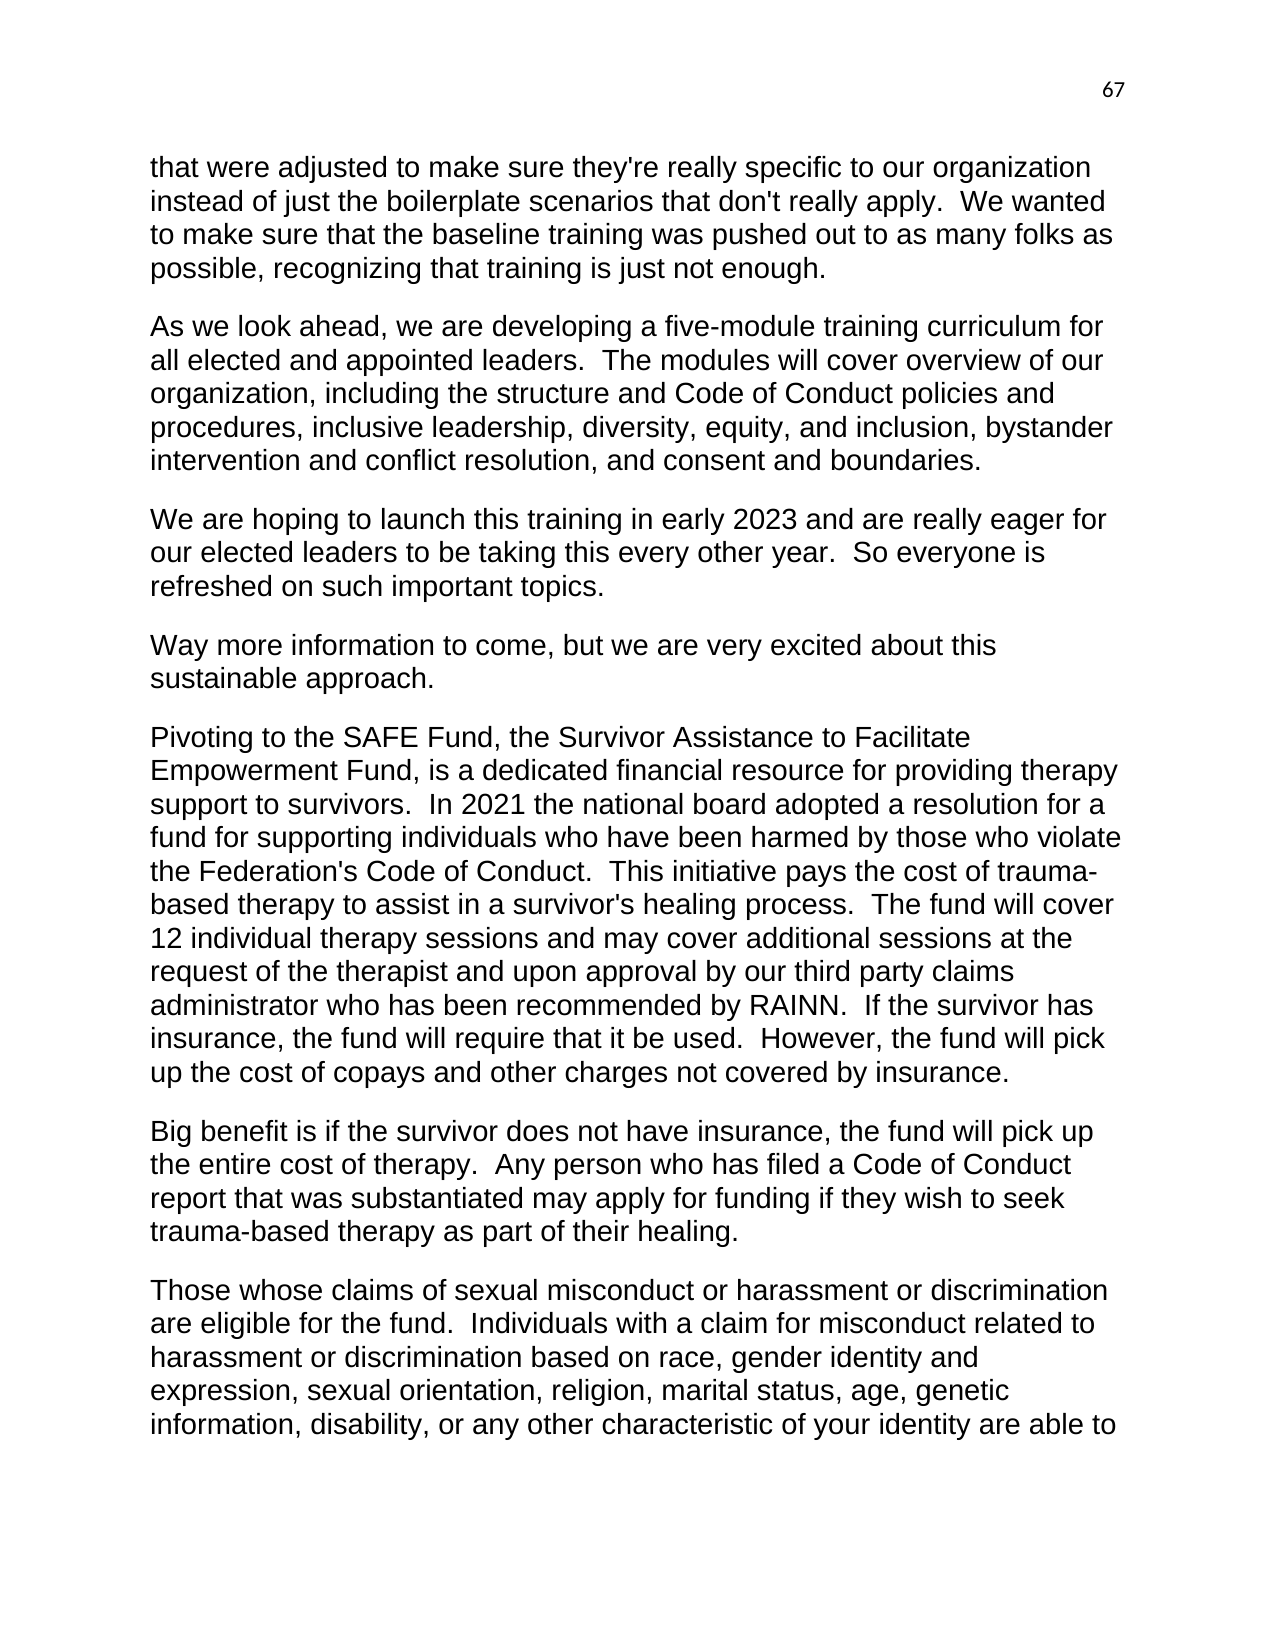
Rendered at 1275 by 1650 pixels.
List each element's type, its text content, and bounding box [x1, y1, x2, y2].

text Way more information to come, but we are very excited about this sustainable approach. [150, 627, 1125, 694]
text Big benefit is if the survivor does not have insurance, the fund will pick up the entire cost of therapy. Any person who has filed a Code of Conduct report that was substantiated may apply for funding if they wish to seek trauma-based therapy as part of their healing. [150, 1113, 1125, 1248]
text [150, 150, 1125, 284]
text We are hoping to launch this training in early 2023 and are really eager for our elected leaders to be taking this every other year. So everyone is refreshed on such important topics. [150, 502, 1125, 602]
text Pivoting to the SAFE Fund, the Survivor Assistance to Facilitate Empowerment Fund, is a dedicated financial resource for providing therapy support to survivors. In 2021 the national board adopted a resolution for a fund for supporting individuals who have been harmed by those who violate the Federation's Code of Conduct. This initiative pays the cost of trauma-based therapy to assist in a survivor's healing process. The fund will cover 12 individual therapy sessions and may cover additional sessions at the request of the therapist and upon approval by our third party claims administrator who has been recommended by RAINN. If the survivor has insurance, the fund will require that it be used. However, the fund will pick up the cost of copays and other charges not covered by insurance. [150, 719, 1125, 1088]
text As we look ahead, we are developing a five-module training curriculum for all elected and appointed leaders. The modules will cover overview of our organization, including the structure and Code of Conduct policies and procedures, inclusive leadership, diversity, equity, and inclusion, bystander intervention and conflict resolution, and consent and boundaries. [150, 309, 1125, 477]
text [150, 1273, 1125, 1440]
